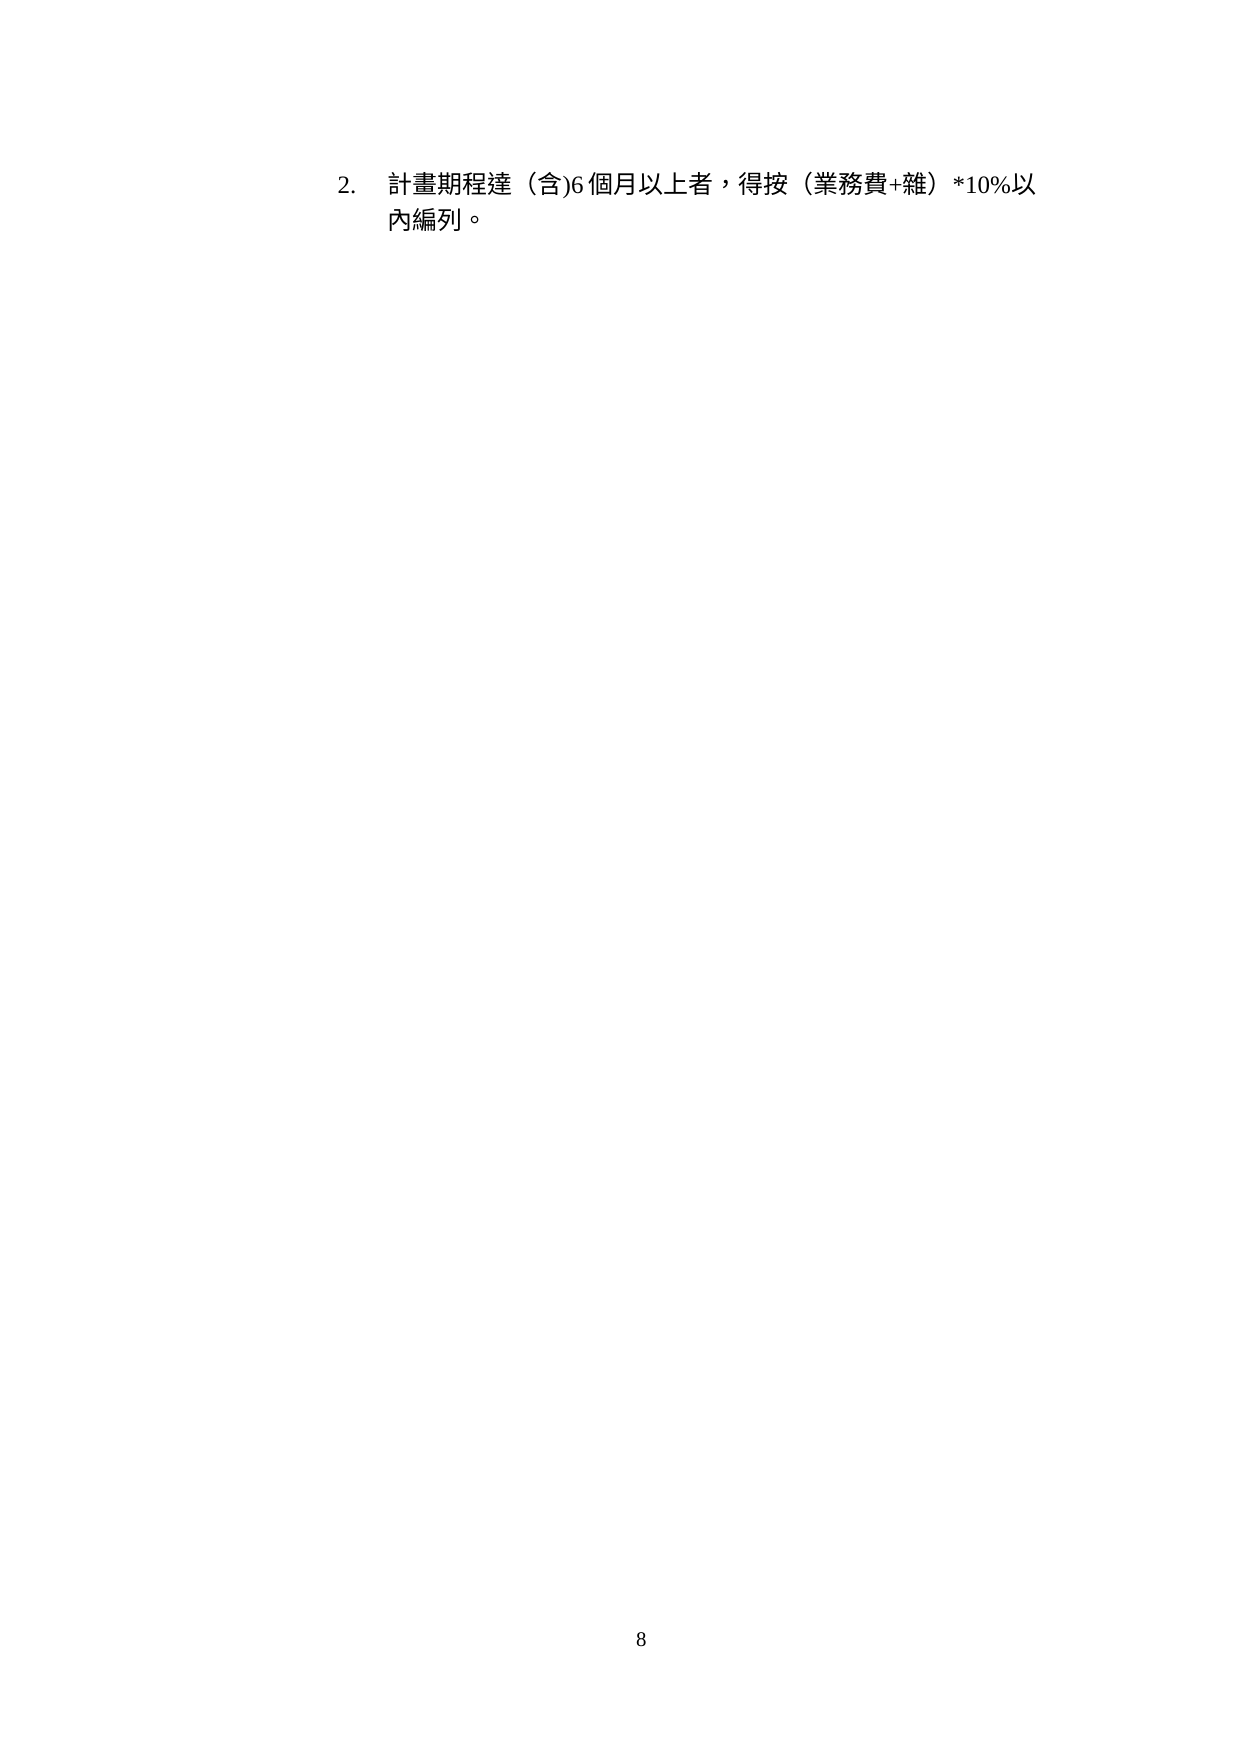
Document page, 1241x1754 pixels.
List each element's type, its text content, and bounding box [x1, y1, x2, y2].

list 計畫期程達（含)6個月以上者，得按（業務費+雜）*10%以內編列。 [337, 164, 1053, 237]
